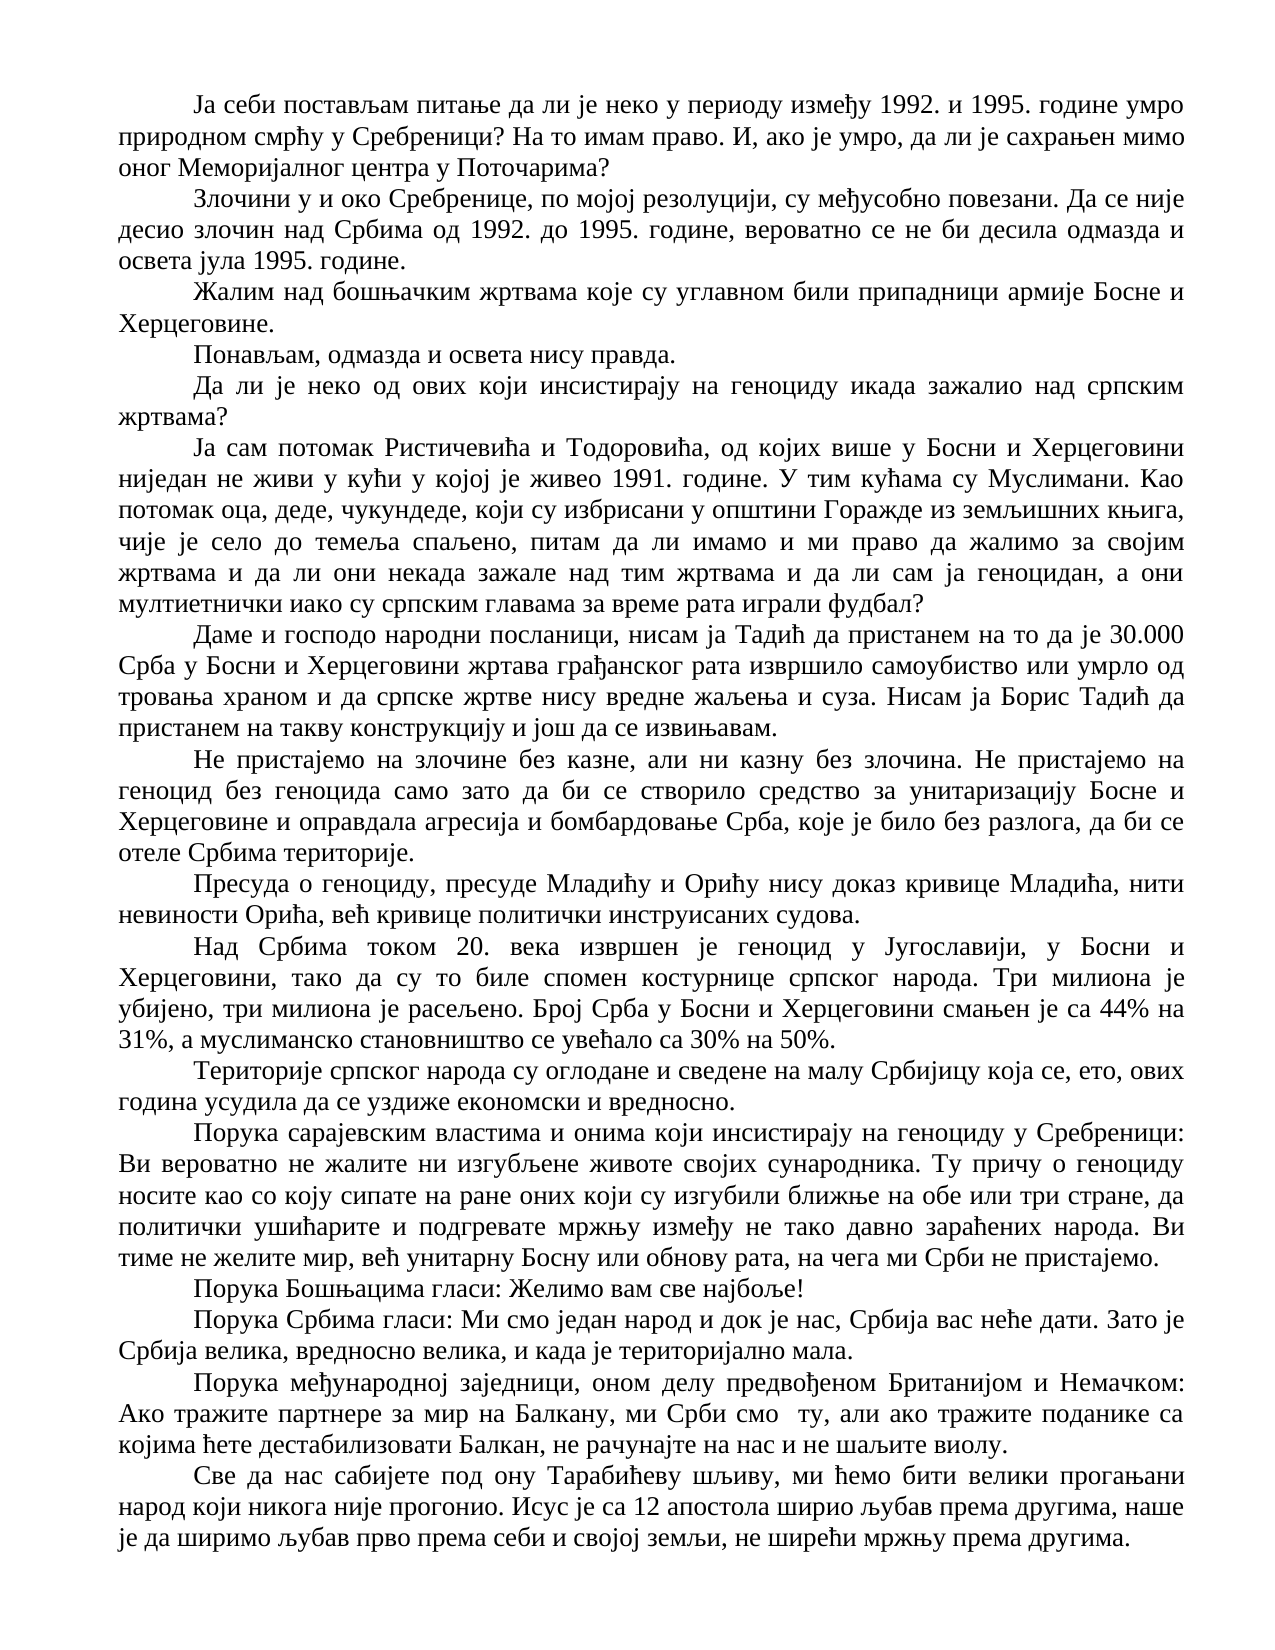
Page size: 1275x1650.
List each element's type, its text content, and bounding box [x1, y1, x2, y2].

text Даме и господо народни посланици, нисам ја Тадић да пристанем на то да је 30.000 Срба у Босни и Херцеговини жртава грађанског рата извршило самоубиство или умрло од тровања храном и да српске жртве нису вредне жаљења и суза. Нисам ја Борис Тадић да пристанем на такву конструкцију и још да се извињавам. [118, 618, 1186, 743]
text Порука Србима гласи: Ми смо један народ и док је нас, Србија вас неће дати. Зато је Србија велика, вредносно велика, и када је територијално мала. [118, 1303, 1186, 1366]
text Порука сарајевским властима и онима који инсистирају на геноциду у Сребреници: Ви вероватно не жалите ни изгубљене животе својих сународника. Ту причу о геноциду носите као со коју сипате на ране оних који су изгубили ближње на обе или три стране, да политички ушићарите и подгревате мржњу између не тако давно зараћених народа. Ви тиме не желите мир, већ унитарну Босну или обнову рата, на чега ми Срби не пристајемо. [118, 1116, 1186, 1272]
text Ја сам потомак Ристичевића и Тодоровића, од којих више у Босни и Херцеговини ниједан не живи у кући у којој је живео 1991. године. У тим кућама су Муслимани. Као потомак оца, деде, чукундеде, који су избрисани у општини Горажде из земљишних књига, чије је село до темеља спаљено, питам да ли имамо и ми право да жалимо за својим жртвама и да ли они некада зажале над тим жртвама и да ли сам ја геноцидан, а они мултиетнички иако су српским главама за време рата играли фудбал? [118, 431, 1186, 618]
text Да ли је неко од ових који инсистирају на геноциду икада зажалио над српским жртвама? [118, 369, 1186, 431]
text Над Србима током 20. века извршен је геноцид у Југославији, у Босни и Херцеговини, тако да су то биле спомен костурнице српског народа. Три милиона је убијено, три милиона је расељено. Број Срба у Босни и Херцеговини смањен је са 44% на 31%, а муслиманско становништво се увећало са 30% на 50%. [118, 929, 1186, 1054]
text Не пристајемо на злочине без казне, али ни казну без злочина. Не пристајемо на геноцид без геноцида само зато да би се створило средство за унитаризацију Босне и Херцеговине и оправдала агресија и бомбардовање Срба, које је било без разлога, да би се отеле Србима територије. [118, 743, 1186, 867]
text Ја себи постављам питање да ли је неко у периоду између 1992. и 1995. године умро природном смрћу у Сребреници? На то имам право. И, ако је умро, да ли је сахрањен мимо оног Меморијалног центра у Поточарима? [118, 89, 1186, 182]
text Територије српског народа су оглодане и сведене на малу Србијицу која се, ето, ових година усудила да се уздиже економски и вредносно. [118, 1054, 1186, 1116]
text Порука Бошњацима гласи: Желимо вам све најбоље! [118, 1272, 1186, 1303]
text Све да нас сабијете под ону Тарабићеву шљиву, ми ћемо бити велики прогањани народ који никога није прогонио. Исус је са 12 апостола ширио љубав према другима, наше је да ширимо љубав прво према себи и својој земљи, не ширећи мржњу према другима. [118, 1459, 1186, 1552]
text Жалим над бошњачким жртвама које су углавном били припадници армије Босне и Херцеговине. [118, 276, 1186, 338]
text Злочини у и око Сребренице, по мојој резолуцији, су међусобно повезани. Да се није десио злочин над Србима од 1992. до 1995. године, вероватно се не би десила одмазда и освета јула 1995. године. [118, 182, 1186, 276]
text Порука међународној заједници, оном делу предвођеном Британијом и Немачком: Ако тражите партнере за мир на Балкану, ми Срби смо ту, али ако тражите поданике са којима ћете дестабилизовати Балкан, не рачунајте на нас и не шаљите виолу. [118, 1366, 1186, 1459]
text Пресуда о геноциду, пресуде Младићу и Орићу нису доказ кривице Младића, нити невиности Орића, већ кривице политички инструисаних судова. [118, 867, 1186, 929]
text Понављам, одмазда и освета нису правда. [118, 338, 1186, 369]
